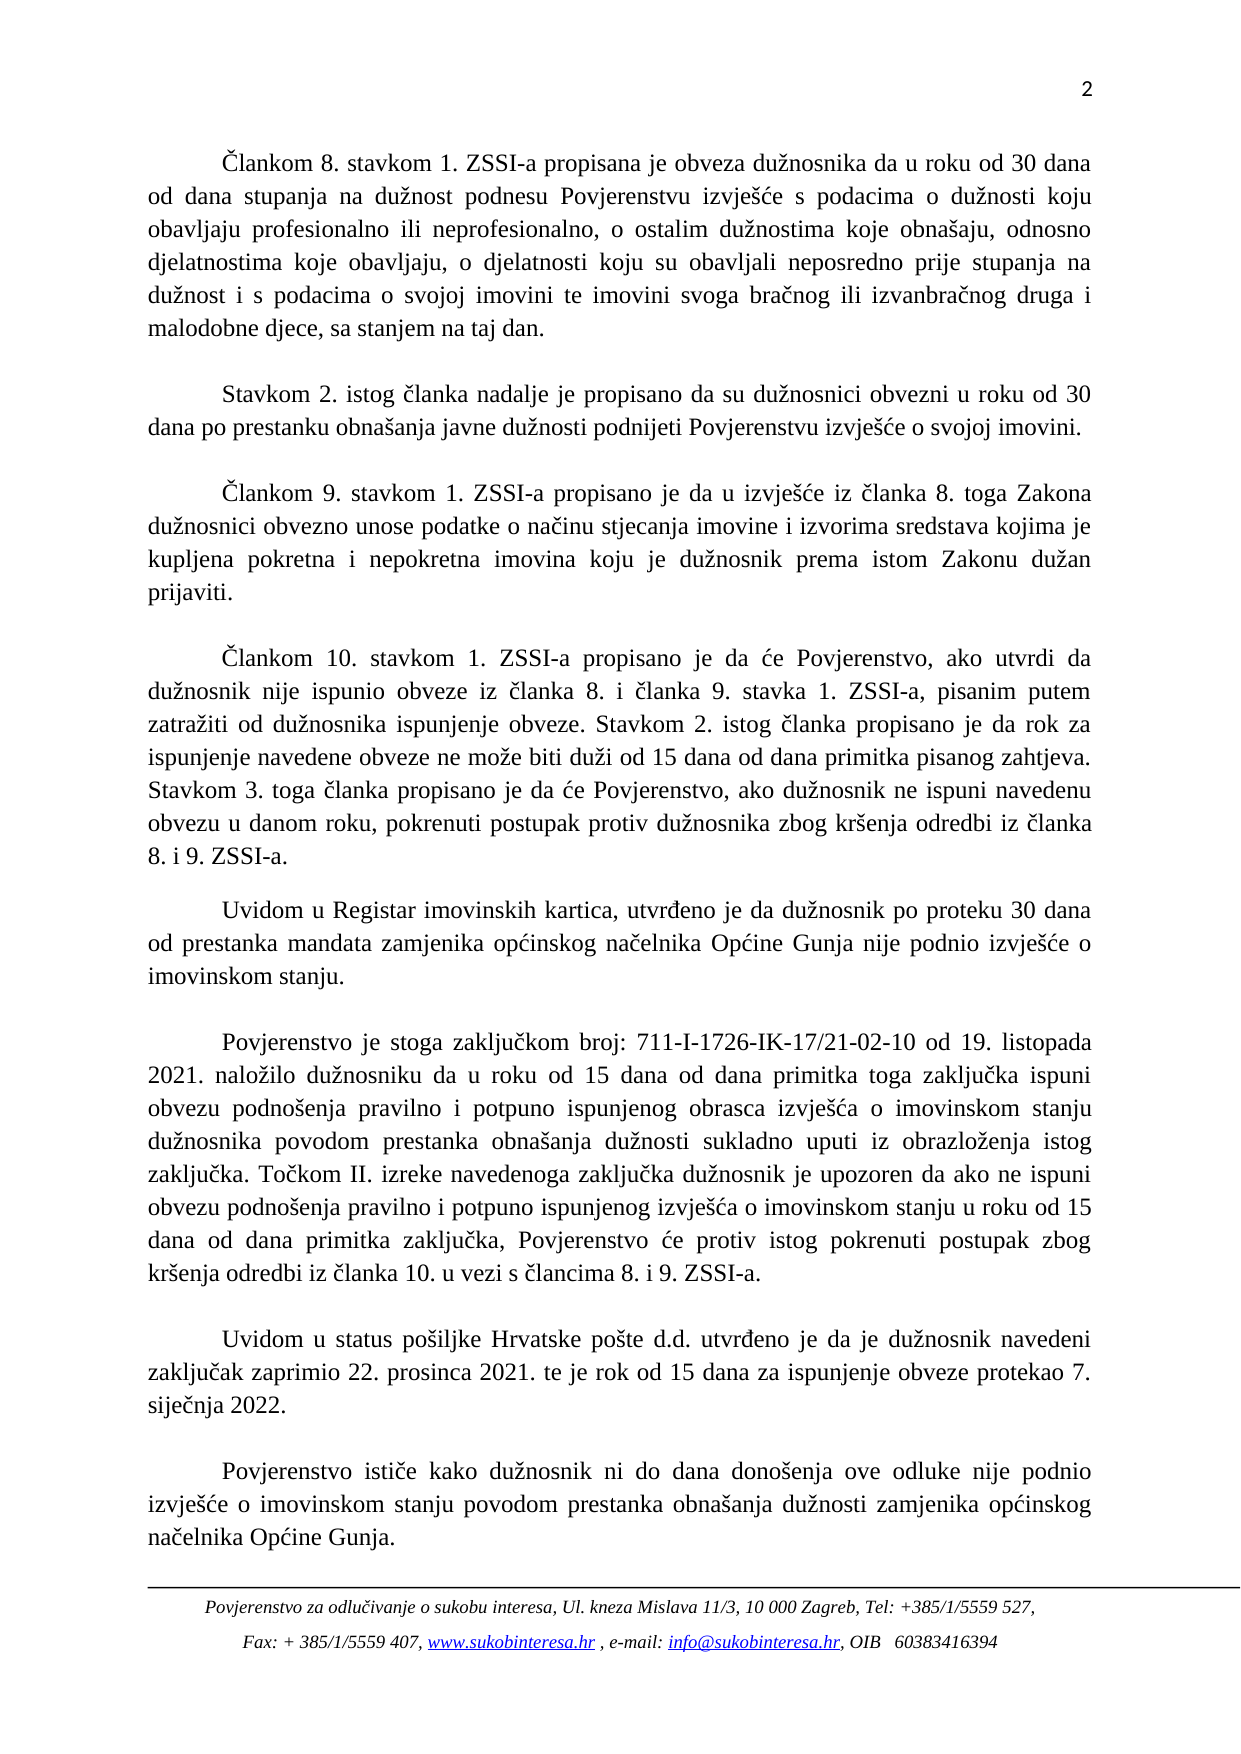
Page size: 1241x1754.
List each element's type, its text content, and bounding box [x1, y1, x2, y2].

text Povjerenstvo je stoga zaključkom broj: 711-I-1726-IK-17/21-02-10 od 19. listopada 2021. naložilo dužnosniku da u roku od 15 dana od dana primitka toga zaključka ispuni obvezu podnošenja pravilno i potpuno ispunjenog obrasca izvješća o imovinskom stanju dužnosnika povodom prestanka obnašanja dužnosti sukladno uputi iz obrazloženja istog zaključka. Točkom II. izreke navedenoga zaključka dužnosnik je upozoren da ako ne ispuni obvezu podnošenja pravilno i potpuno ispunjenog izvješća o imovinskom stanju u roku od 15 dana od dana primitka zaključka, Povjerenstvo će protiv istog pokrenuti postupak zbog kršenja odredbi iz članka 10. u vezi s člancima 8. i 9. ZSSI-a. [148, 1027, 1092, 1287]
text Člankom 9. stavkom 1. ZSSI-a propisano je da u izvješće iz članka 8. toga Zakona dužnosnici obvezno unose podatke o načinu stjecanja imovine i izvorima sredstava kojima je kupljena pokretna i nepokretna imovina koju je dužnosnik prema istom Zakonu dužan prijaviti. [148, 478, 1092, 606]
text Uvidom u status pošiljke Hrvatske pošte d.d. utvrđeno je da je dužnosnik navedeni zaključak zaprimio 22. prosinca 2021. te je rok od 15 dana za ispunjenje obveze protekao 7. siječnja 2022. [148, 1324, 1092, 1419]
text Uvidom u Registar imovinskih kartica, utvrđeno je da dužnosnik po proteku 30 dana od prestanka mandata zamjenika općinskog načelnika Općine Gunja nije podnio izvješće o imovinskom stanju. [148, 895, 1092, 990]
text Člankom 8. stavkom 1. ZSSI-a propisana je obveza dužnosnika da u roku od 30 dana od dana stupanja na dužnost podnesu Povjerenstvu izvješće s podacima o dužnosti koju obavljaju profesionalno ili neprofesionalno, o ostalim dužnostima koje obnašaju, odnosno djelatnostima koje obavljaju, o djelatnosti koju su obavljali neposredno prije stupanja na dužnost i s podacima o svojoj imovini te imovini svoga bračnog ili izvanbračnog druga i malodobne djece, sa stanjem na taj dan. [148, 148, 1092, 342]
text Povjerenstvo ističe kako dužnosnik ni do dana donošenja ove odluke nije podnio izvješće o imovinskom stanju povodom prestanka obnašanja dužnosti zamjenika općinskog načelnika Općine Gunja. [148, 1456, 1092, 1551]
text Člankom 10. stavkom 1. ZSSI-a propisano je da će Povjerenstvo, ako utvrdi da dužnosnik nije ispunio obveze iz članka 8. i članka 9. stavka 1. ZSSI-a, pisanim putem zatražiti od dužnosnika ispunjenje obveze. Stavkom 2. istog članka propisano je da rok za ispunjenje navedene obveze ne može biti duži od 15 dana od dana primitka pisanog zahtjeva. Stavkom 3. toga članka propisano je da će Povjerenstvo, ako dužnosnik ne ispuni navedenu obvezu u danom roku, pokrenuti postupak protiv dužnosnika zbog kršenja odredbi iz članka 8. i 9. ZSSI-a. [148, 643, 1092, 870]
text Stavkom 2. istog članka nadalje je propisano da su dužnosnici obvezni u roku od 30 dana po prestanku obnašanja javne dužnosti podnijeti Povjerenstvu izvješće o svojoj imovini. [148, 379, 1092, 441]
